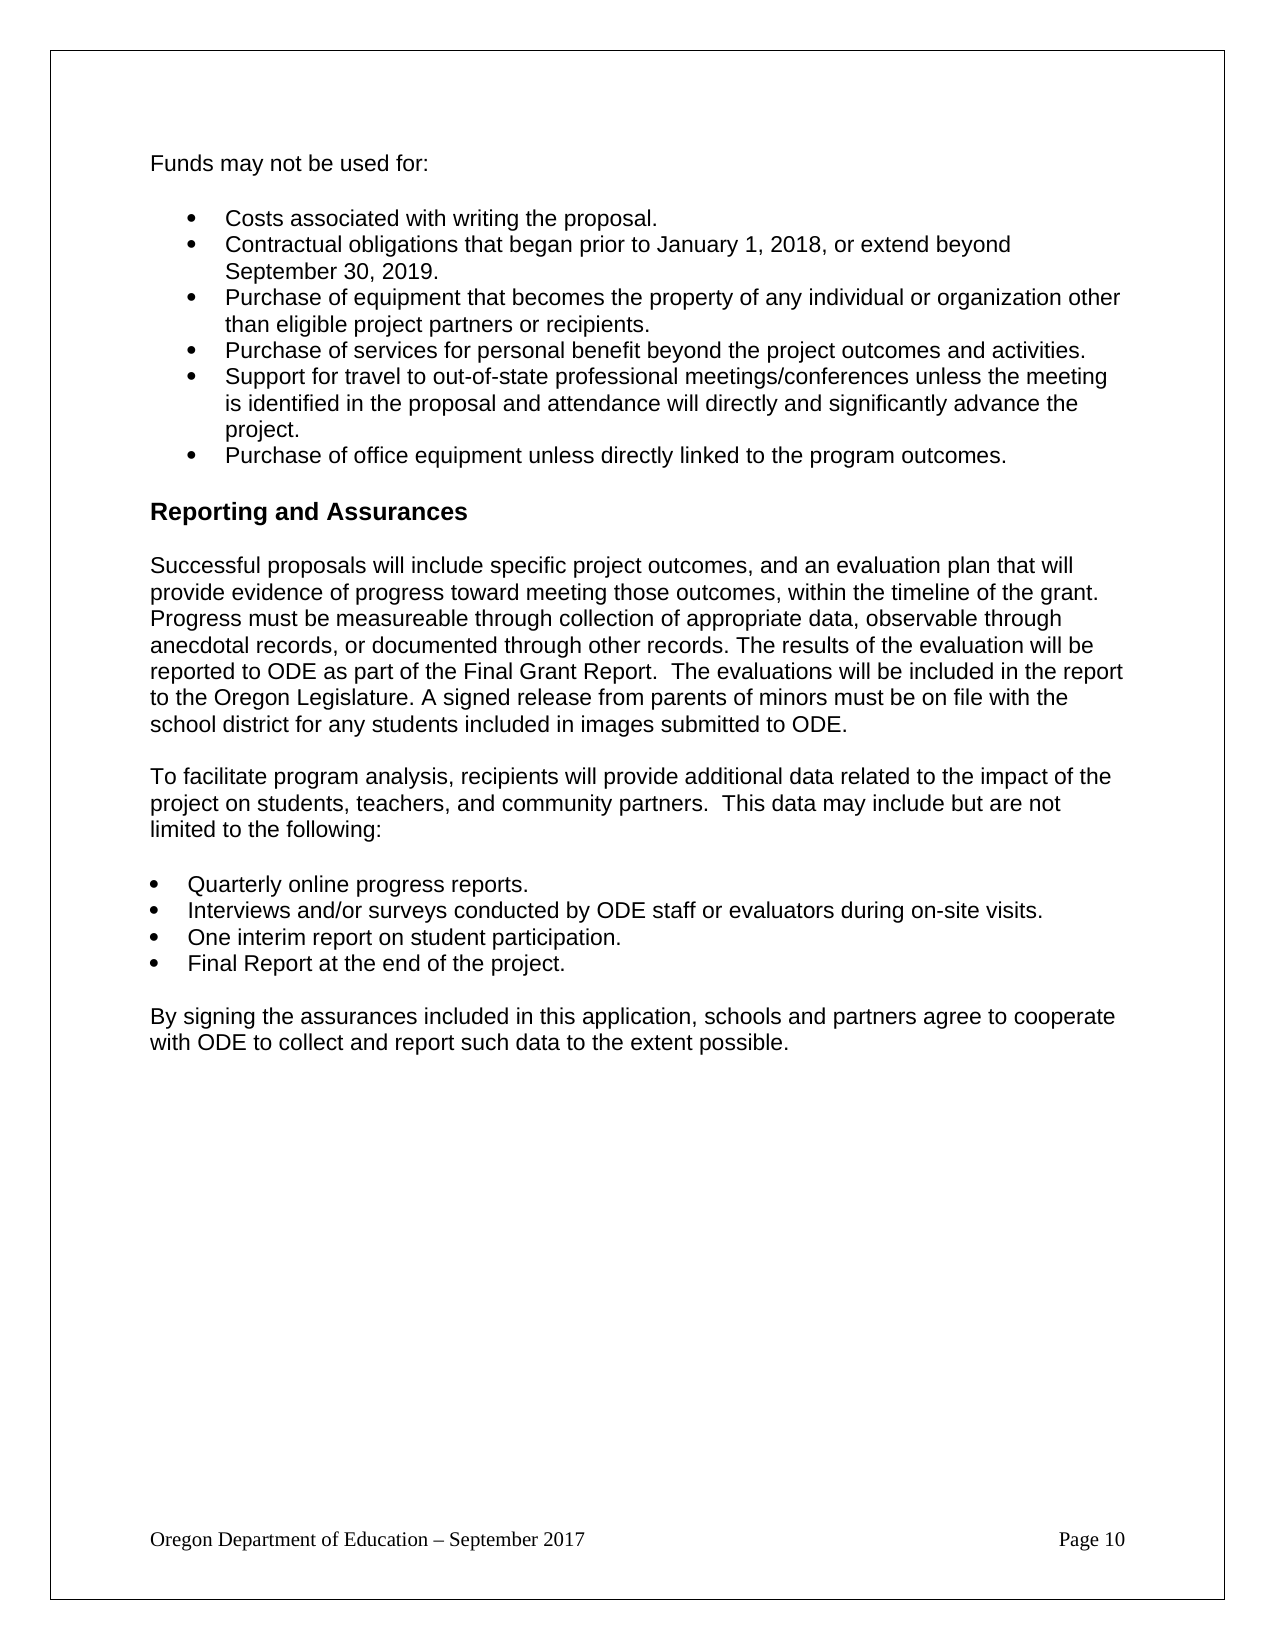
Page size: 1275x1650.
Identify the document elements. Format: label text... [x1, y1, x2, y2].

list One interim report on student participation. [150, 924, 1125, 950]
list Purchase of services for personal benefit beyond the project outcomes and activities. [187, 337, 1125, 363]
list Quarterly online progress reports. [150, 871, 1125, 897]
list Final Report at the end of the project. [150, 950, 1125, 977]
list Purchase of office equipment unless directly linked to the program outcomes. [187, 442, 1125, 469]
list Contractual obligations that began prior to January 1, 2018, or extend beyond September 30, 2019. [187, 231, 1125, 284]
text Successful proposals will include specific project outcomes, and an evaluation plan that will provide evidence of progress toward meeting those outcomes, within the timeline of the grant. Progress must be measureable through collection of appropriate data, observable through anecdotal records, or documented through other records. The results of the evaluation will be reported to ODE as part of the Final Grant Report. The evaluations will be included in the report to the Oregon Legislature. A signed release from parents of minors must be on file with the school district for any students included in images submitted to ODE. [150, 552, 1125, 737]
text Reporting and Assurances [150, 497, 1125, 552]
list Support for travel to out-of-state professional meetings/conferences unless the meeting is identified in the proposal and attendance will directly and significantly advance the project. [187, 363, 1125, 442]
text By signing the assurances included in this application, schools and partners agree to cooperate with ODE to collect and report such data to the extent possible. [150, 1003, 1125, 1056]
list Purchase of equipment that becomes the property of any individual or organization other than eligible project partners or recipients. [187, 284, 1125, 337]
text To facilitate program analysis, recipients will provide additional data related to the impact of the project on students, teachers, and community partners. This data may include but are not limited to the following: [150, 763, 1125, 871]
list Costs associated with writing the proposal. [187, 205, 1125, 231]
list Interviews and/or surveys conducted by ODE staff or evaluators during on-site visits. [150, 897, 1125, 924]
text Funds may not be used for: [150, 150, 1125, 205]
